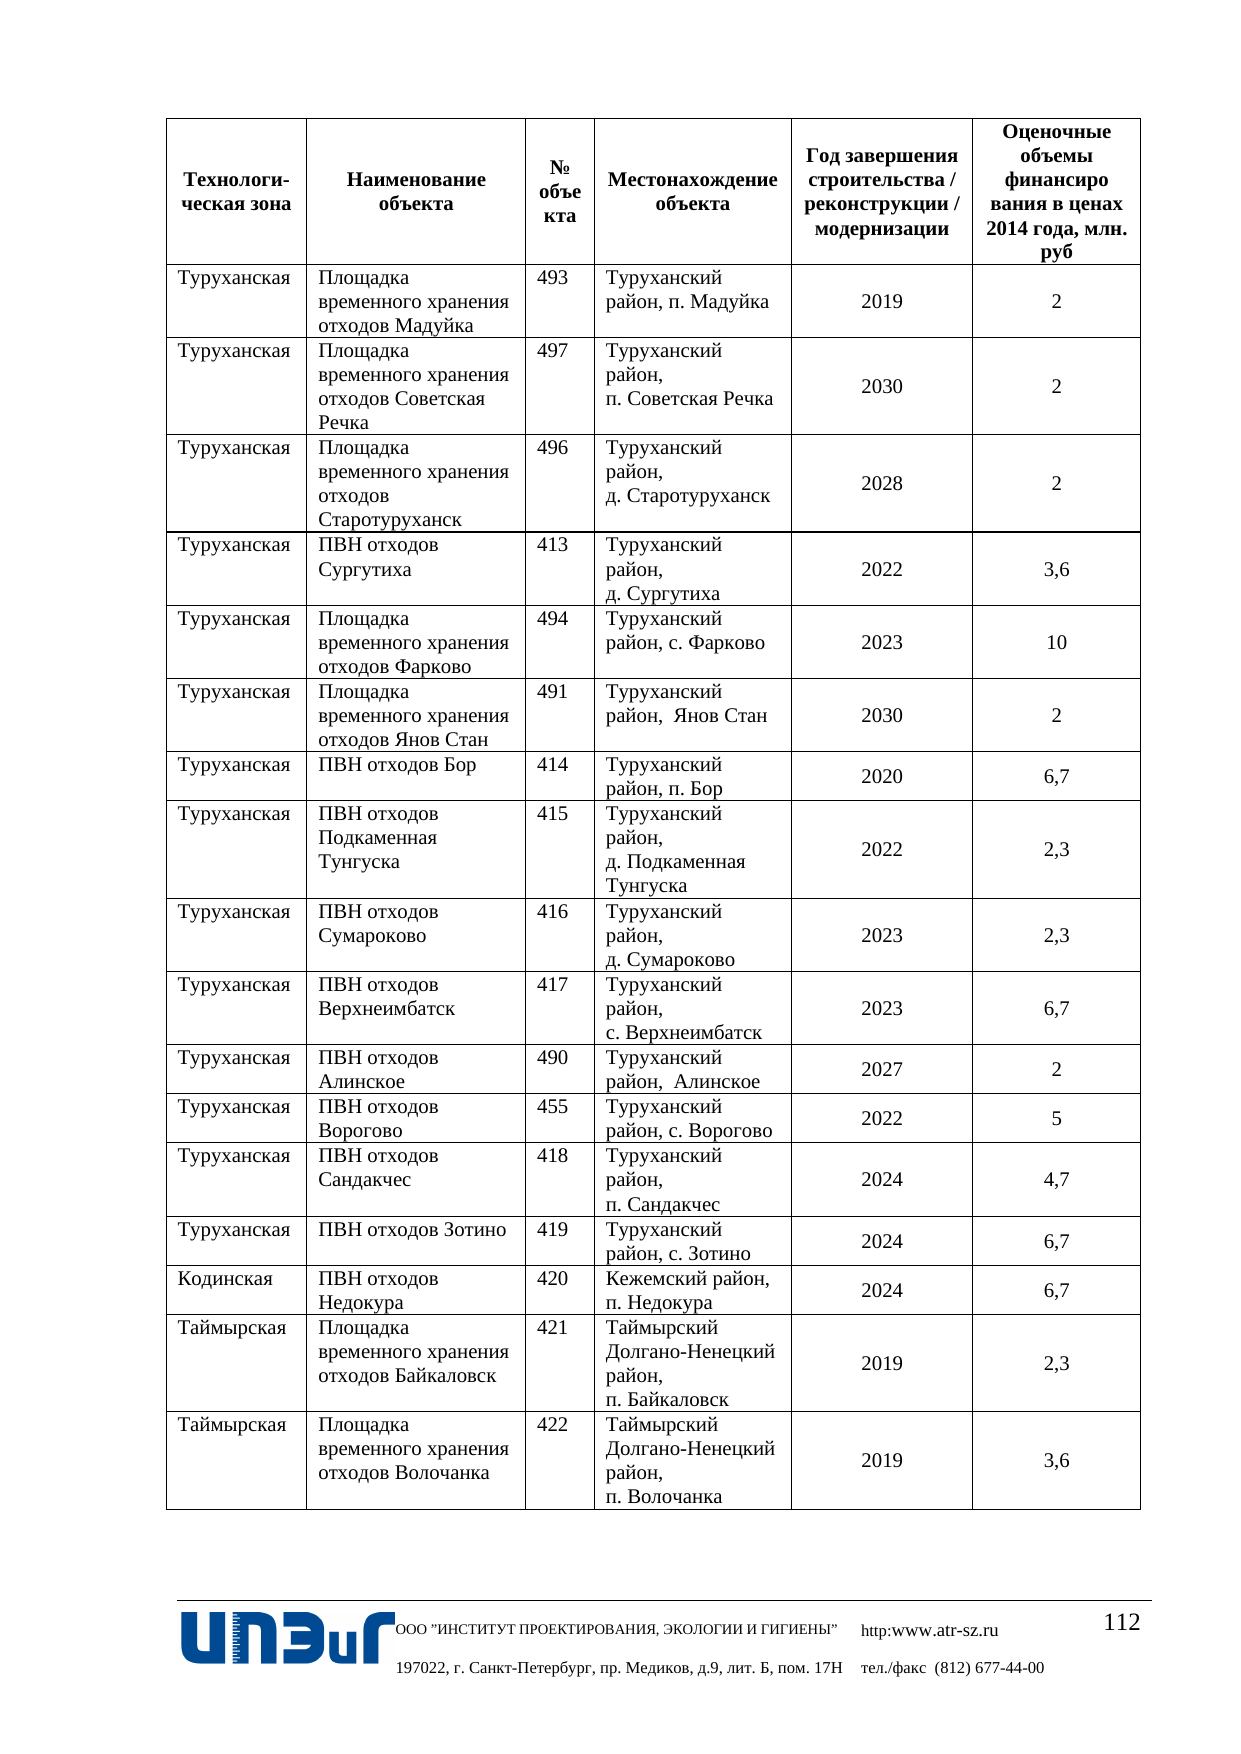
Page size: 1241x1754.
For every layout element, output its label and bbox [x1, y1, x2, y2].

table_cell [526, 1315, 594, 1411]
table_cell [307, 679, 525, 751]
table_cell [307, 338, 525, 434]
picture [177, 1612, 395, 1665]
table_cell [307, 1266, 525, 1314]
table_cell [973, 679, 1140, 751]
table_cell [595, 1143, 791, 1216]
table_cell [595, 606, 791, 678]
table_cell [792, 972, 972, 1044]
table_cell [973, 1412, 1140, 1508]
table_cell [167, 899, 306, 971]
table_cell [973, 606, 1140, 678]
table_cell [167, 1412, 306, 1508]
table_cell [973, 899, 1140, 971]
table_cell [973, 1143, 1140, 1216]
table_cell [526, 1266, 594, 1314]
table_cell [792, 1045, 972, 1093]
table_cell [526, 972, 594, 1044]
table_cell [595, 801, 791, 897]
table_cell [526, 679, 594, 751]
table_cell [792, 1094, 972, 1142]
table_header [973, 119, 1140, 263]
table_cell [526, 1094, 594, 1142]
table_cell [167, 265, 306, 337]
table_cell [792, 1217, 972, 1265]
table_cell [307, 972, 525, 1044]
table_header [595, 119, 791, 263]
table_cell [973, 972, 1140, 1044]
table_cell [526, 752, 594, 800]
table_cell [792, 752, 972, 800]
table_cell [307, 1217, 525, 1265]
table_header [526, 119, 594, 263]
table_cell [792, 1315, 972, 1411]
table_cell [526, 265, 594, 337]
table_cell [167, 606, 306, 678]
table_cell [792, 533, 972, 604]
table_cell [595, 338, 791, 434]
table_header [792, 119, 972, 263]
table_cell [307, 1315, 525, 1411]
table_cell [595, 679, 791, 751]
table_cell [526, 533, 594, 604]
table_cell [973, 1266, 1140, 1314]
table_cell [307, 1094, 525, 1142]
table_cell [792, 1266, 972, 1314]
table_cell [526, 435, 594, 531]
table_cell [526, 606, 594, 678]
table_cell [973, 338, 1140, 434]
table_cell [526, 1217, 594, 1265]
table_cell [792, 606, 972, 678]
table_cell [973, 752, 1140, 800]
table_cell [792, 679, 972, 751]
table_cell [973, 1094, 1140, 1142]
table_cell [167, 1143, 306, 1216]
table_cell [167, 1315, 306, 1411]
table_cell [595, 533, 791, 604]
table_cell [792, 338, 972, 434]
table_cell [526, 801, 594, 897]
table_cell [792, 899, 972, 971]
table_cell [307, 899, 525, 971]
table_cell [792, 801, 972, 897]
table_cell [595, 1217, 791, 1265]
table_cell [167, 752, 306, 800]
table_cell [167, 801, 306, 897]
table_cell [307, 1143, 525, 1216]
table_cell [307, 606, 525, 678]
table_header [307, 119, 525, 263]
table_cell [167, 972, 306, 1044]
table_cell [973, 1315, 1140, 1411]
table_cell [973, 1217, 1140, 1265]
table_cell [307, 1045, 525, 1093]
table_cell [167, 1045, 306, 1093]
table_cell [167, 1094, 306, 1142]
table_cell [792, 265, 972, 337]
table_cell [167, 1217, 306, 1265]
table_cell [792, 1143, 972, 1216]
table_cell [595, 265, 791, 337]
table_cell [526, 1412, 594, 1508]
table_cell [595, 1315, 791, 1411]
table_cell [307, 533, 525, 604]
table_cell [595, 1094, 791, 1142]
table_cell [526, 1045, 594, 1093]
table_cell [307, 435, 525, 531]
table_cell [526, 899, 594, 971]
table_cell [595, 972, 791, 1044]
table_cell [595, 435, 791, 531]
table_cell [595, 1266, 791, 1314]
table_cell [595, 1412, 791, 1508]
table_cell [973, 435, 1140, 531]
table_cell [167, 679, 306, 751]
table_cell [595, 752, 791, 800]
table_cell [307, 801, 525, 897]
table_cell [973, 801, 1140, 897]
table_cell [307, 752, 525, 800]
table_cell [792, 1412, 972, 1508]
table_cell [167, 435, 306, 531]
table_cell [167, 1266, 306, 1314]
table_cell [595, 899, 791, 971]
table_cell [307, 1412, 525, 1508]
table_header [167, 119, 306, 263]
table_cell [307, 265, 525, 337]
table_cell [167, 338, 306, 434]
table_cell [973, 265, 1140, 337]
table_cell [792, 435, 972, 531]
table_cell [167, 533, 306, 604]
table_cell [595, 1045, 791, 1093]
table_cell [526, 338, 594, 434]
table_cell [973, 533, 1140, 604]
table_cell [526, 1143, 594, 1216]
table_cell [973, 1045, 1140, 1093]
